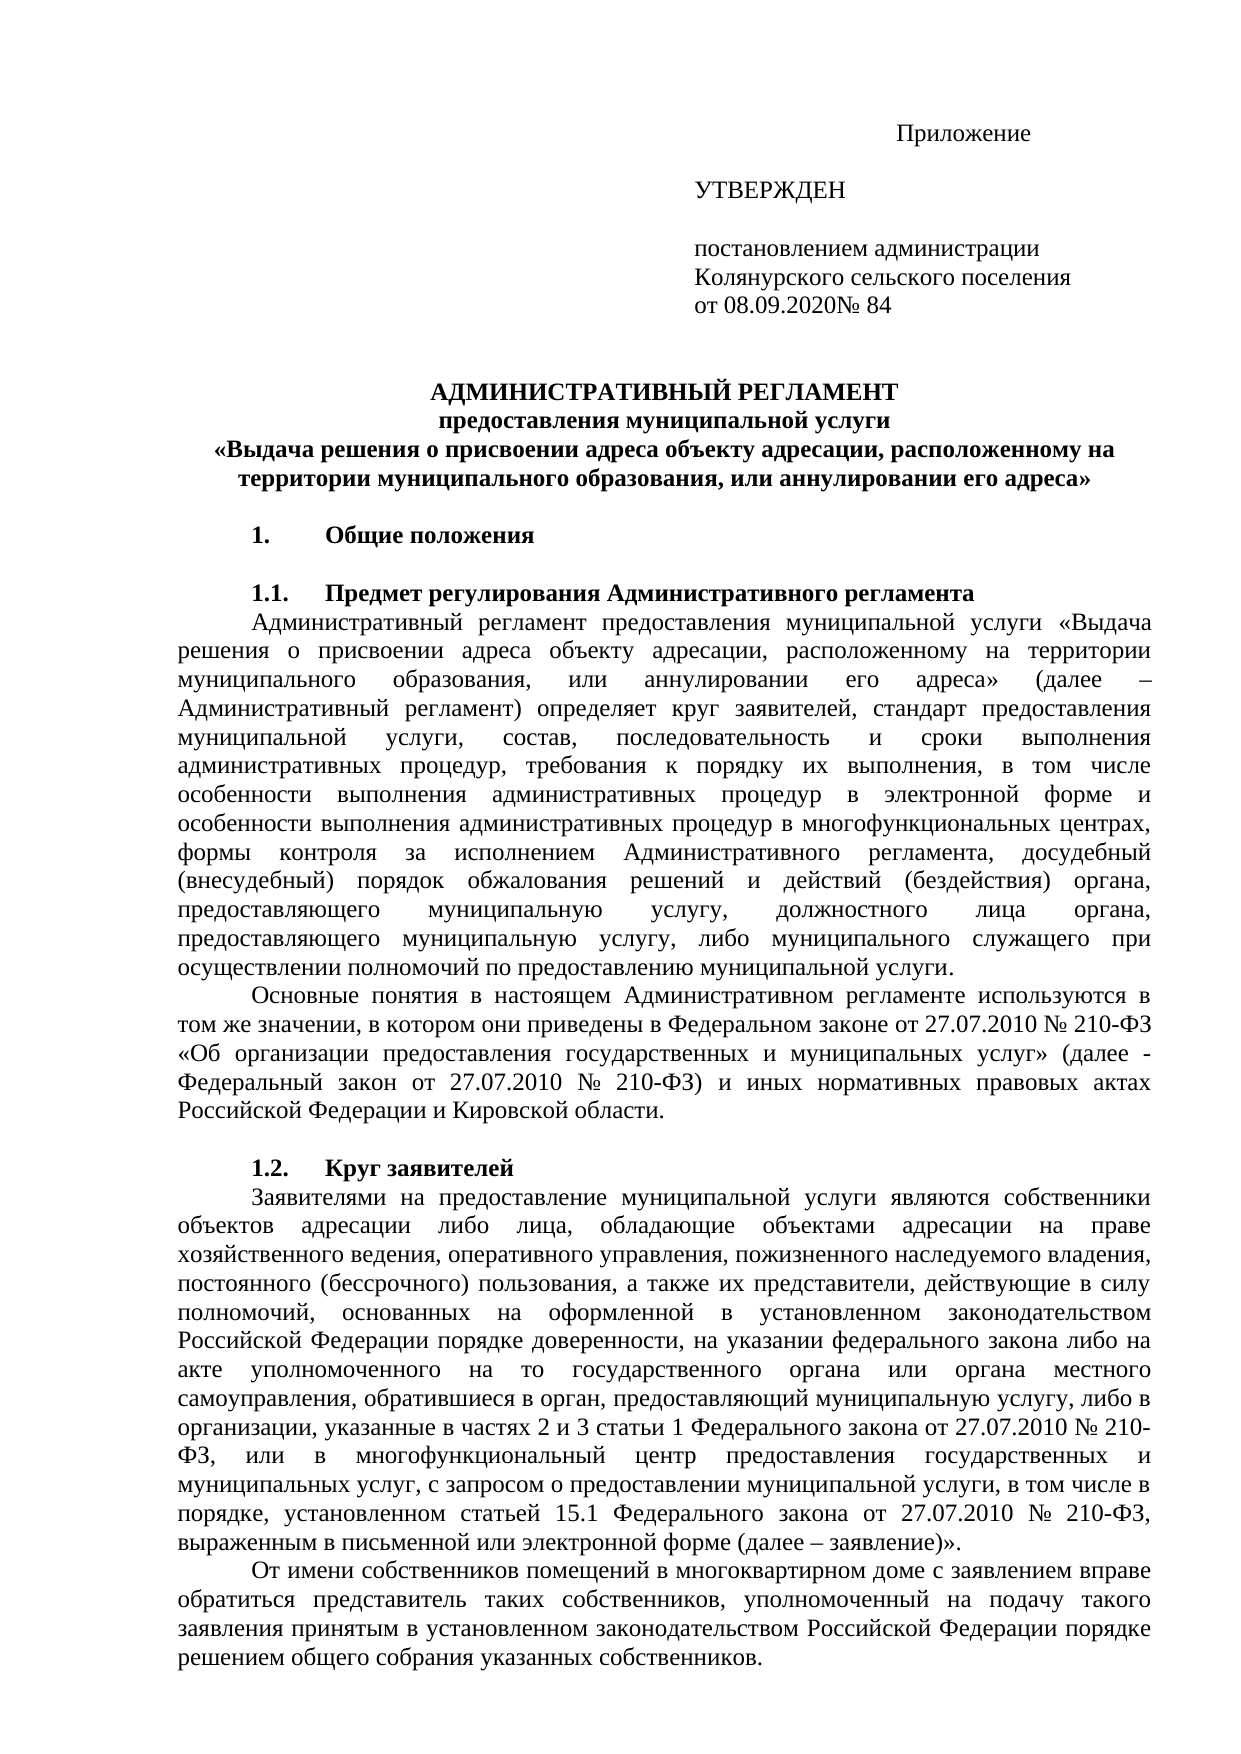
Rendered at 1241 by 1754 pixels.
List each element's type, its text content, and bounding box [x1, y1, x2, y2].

text УТВЕРЖДЕН [694, 176, 1152, 204]
text Основные понятия в настоящем Административном регламенте используются в том же значении, в котором они приведены в Федеральном законе от 27.07.2010 № 210-ФЗ «Об организации предоставления государственных и муниципальных услуг» (далее - Федеральный закон от 27.07.2010 № 210-ФЗ) и иных нормативных правовых актах Российской Федерации и Кировской области. [177, 981, 1152, 1124]
text «Выдача решения о присвоении адреса объекту адресации, расположенному на территории муниципального образования, или аннулировании его адреса» [177, 434, 1152, 492]
text предоставления муниципальной услуги [177, 406, 1152, 434]
text Заявителями на предоставление муниципальной услуги являются собственники объектов адресации либо лица, обладающие объектами адресации на праве хозяйственного ведения, оперативного управления, пожизненного наследуемого владения, постоянного (бессрочного) пользования, а также их представители, действующие в силу полномочий, основанных на оформленной в установленном законодательством Российской Федерации порядке доверенности, на указании федерального закона либо на акте уполномоченного на то государственного органа или органа местного самоуправления, обратившиеся в орган, предоставляющий муниципальную услугу, либо в организации, указанные в частях 2 и 3 статьи 1 Федерального закона от 27.07.2010 № 210-ФЗ, или в многофункциональный центр предоставления государственных и муниципальных услуг, с запросом о предоставлении муниципальной услуги, в том числе в порядке, установленном статьей 15.1 Федерального закона от 27.07.2010 № 210-ФЗ, выраженным в письменной или электронной форме (далее – заявление)». [177, 1182, 1152, 1556]
list Предмет регулирования Административного регламента [177, 578, 1152, 607]
list Общие положения [177, 521, 1152, 549]
text от 08.09.2020№ 84 [694, 291, 1152, 319]
text постановлением администрации Колянурского сельского поселения [694, 233, 1152, 291]
text От имени собственников помещений в многоквартирном доме с заявлением вправе обратиться представитель таких собственников, уполномоченный на подачу такого заявления принятым в установленном законодательством Российской Федерации порядке решением общего собрания указанных собственников. [177, 1556, 1152, 1671]
text Административный регламент предоставления муниципальной услуги «Выдача решения о присвоении адреса объекту адресации, расположенному на территории муниципального образования, или аннулировании его адреса» (далее – Административный регламент) определяет круг заявителей, стандарт предоставления муниципальной услуги, состав, последовательность и сроки выполнения административных процедур, требования к порядку их выполнения, в том числе особенности выполнения административных процедур в электронной форме и особенности выполнения административных процедур в многофункциональных центрах, формы контроля за исполнением Административного регламента, досудебный (внесудебный) порядок обжалования решений и действий (бездействия) органа, предоставляющего муниципальную услугу, должностного лица органа, предоставляющего муниципальную услугу, либо муниципального служащего при осуществлении полномочий по предоставлению муниципальной услуги. [177, 607, 1152, 981]
text Приложение [177, 118, 1152, 147]
text АДМИНИСТРАТИВНЫЙ РЕГЛАМЕНТ [177, 377, 1152, 406]
list Круг заявителей [177, 1153, 1152, 1182]
